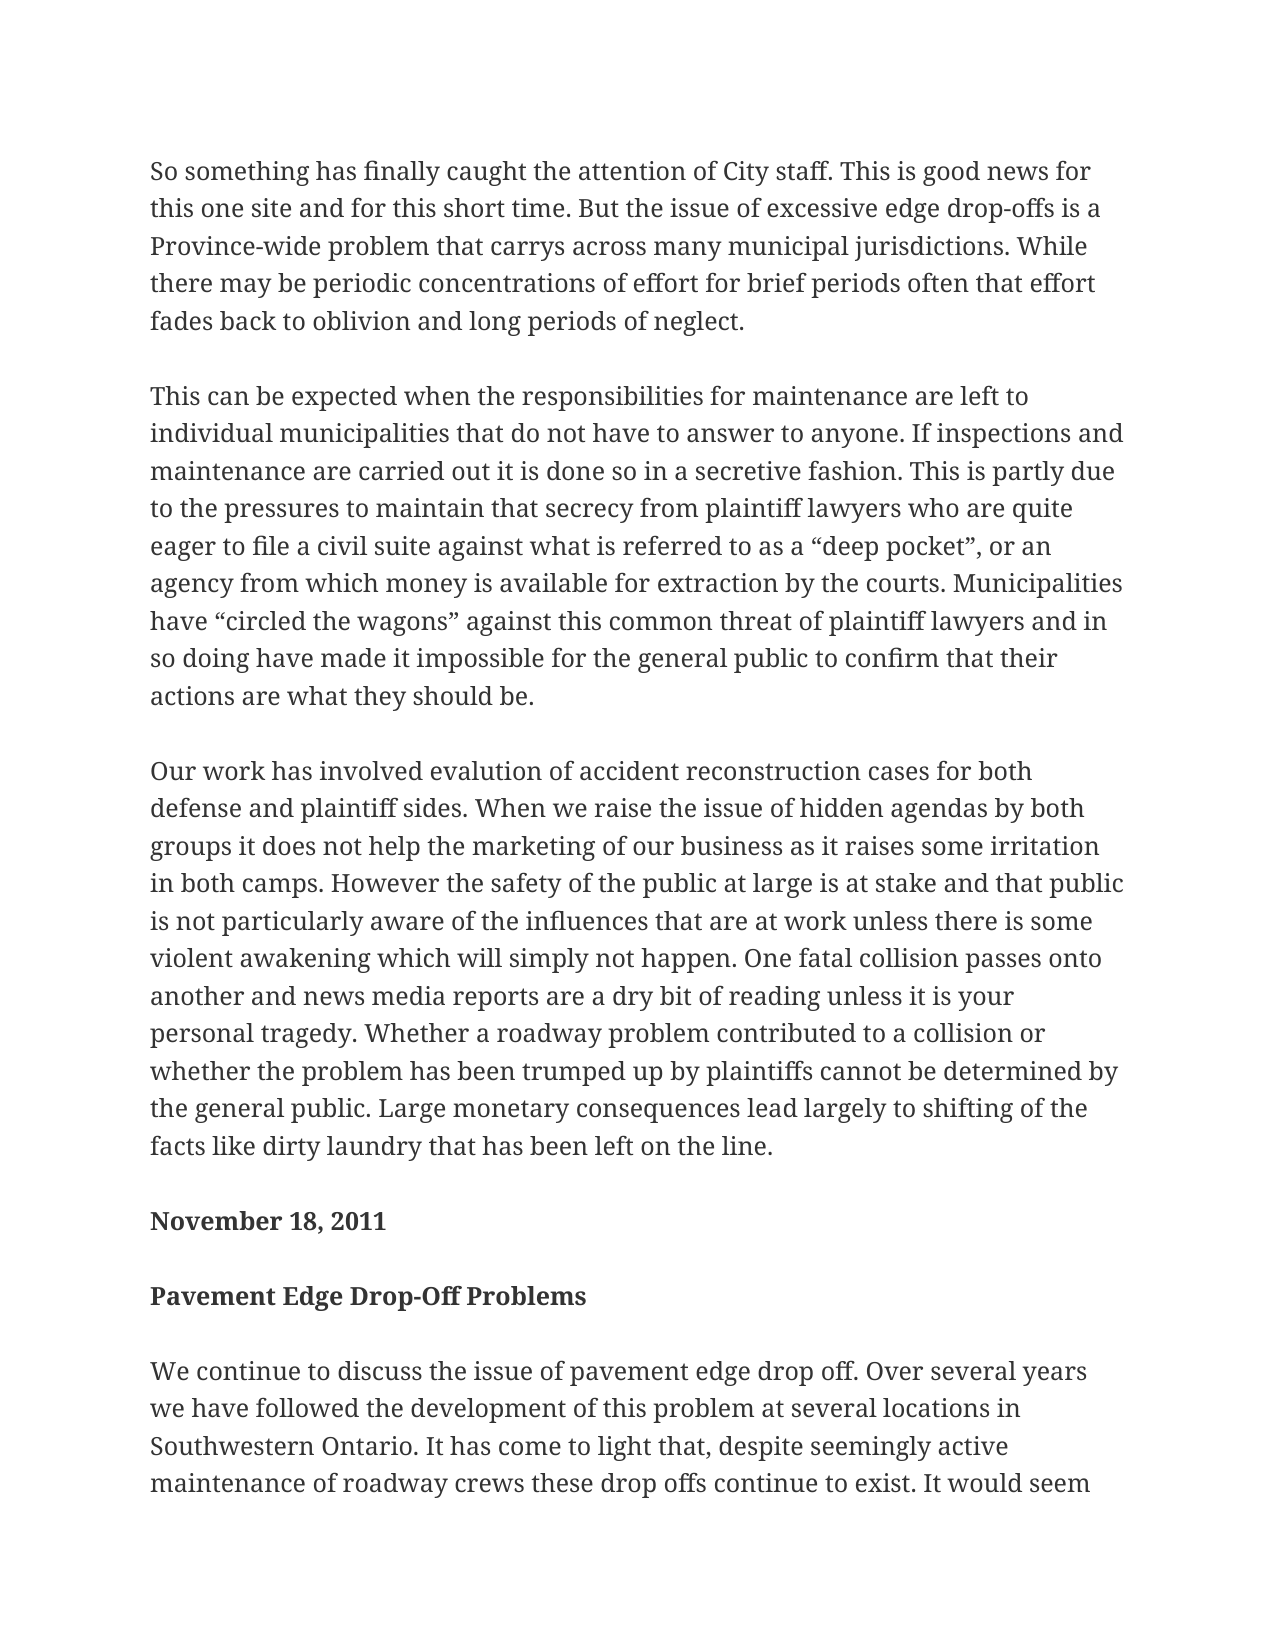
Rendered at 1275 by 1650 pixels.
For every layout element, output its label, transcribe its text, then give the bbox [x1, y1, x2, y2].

text This can be expected when the responsibilities for maintenance are left to individual municipalities that do not have to answer to anyone. If inspections and maintenance are carried out it is done so in a secretive fashion. This is partly due to the pressures to maintain that secrecy from plaintiff lawyers who are quite eager to file a civil suite against what is referred to as a “deep pocket”, or an agency from which money is available for extraction by the courts. Municipalities have “circled the wagons” against this common threat of plaintiff lawyers and in so doing have made it impossible for the general public to confirm that their actions are what they should be. [150, 375, 1125, 712]
text Our work has involved evalution of accident reconstruction cases for both defense and plaintiff sides. When we raise the issue of hidden agendas by both groups it does not help the marketing of our business as it raises some irritation in both camps. However the safety of the public at large is at stake and that public is not particularly aware of the influences that are at work unless there is some violent awakening which will simply not happen. One fatal collision passes onto another and news media reports are a dry bit of reading unless it is your personal tragedy. Whether a roadway problem contributed to a collision or whether the problem has been trumped up by plaintiffs cannot be determined by the general public. Large monetary consequences lead largely to shifting of the facts like dirty laundry that has been left on the line. [150, 750, 1125, 1162]
text November 18, 2011 [150, 1200, 1125, 1237]
text Pavement Edge Drop-Off Problems [150, 1275, 1125, 1312]
text So something has finally caught the attention of City staff. This is good news for this one site and for this short time. But the issue of excessive edge drop-offs is a Province-wide problem that carrys across many municipal jurisdictions. While there may be periodic concentrations of effort for brief periods often that effort fades back to oblivion and long periods of neglect. [150, 150, 1125, 337]
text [150, 1350, 1125, 1500]
